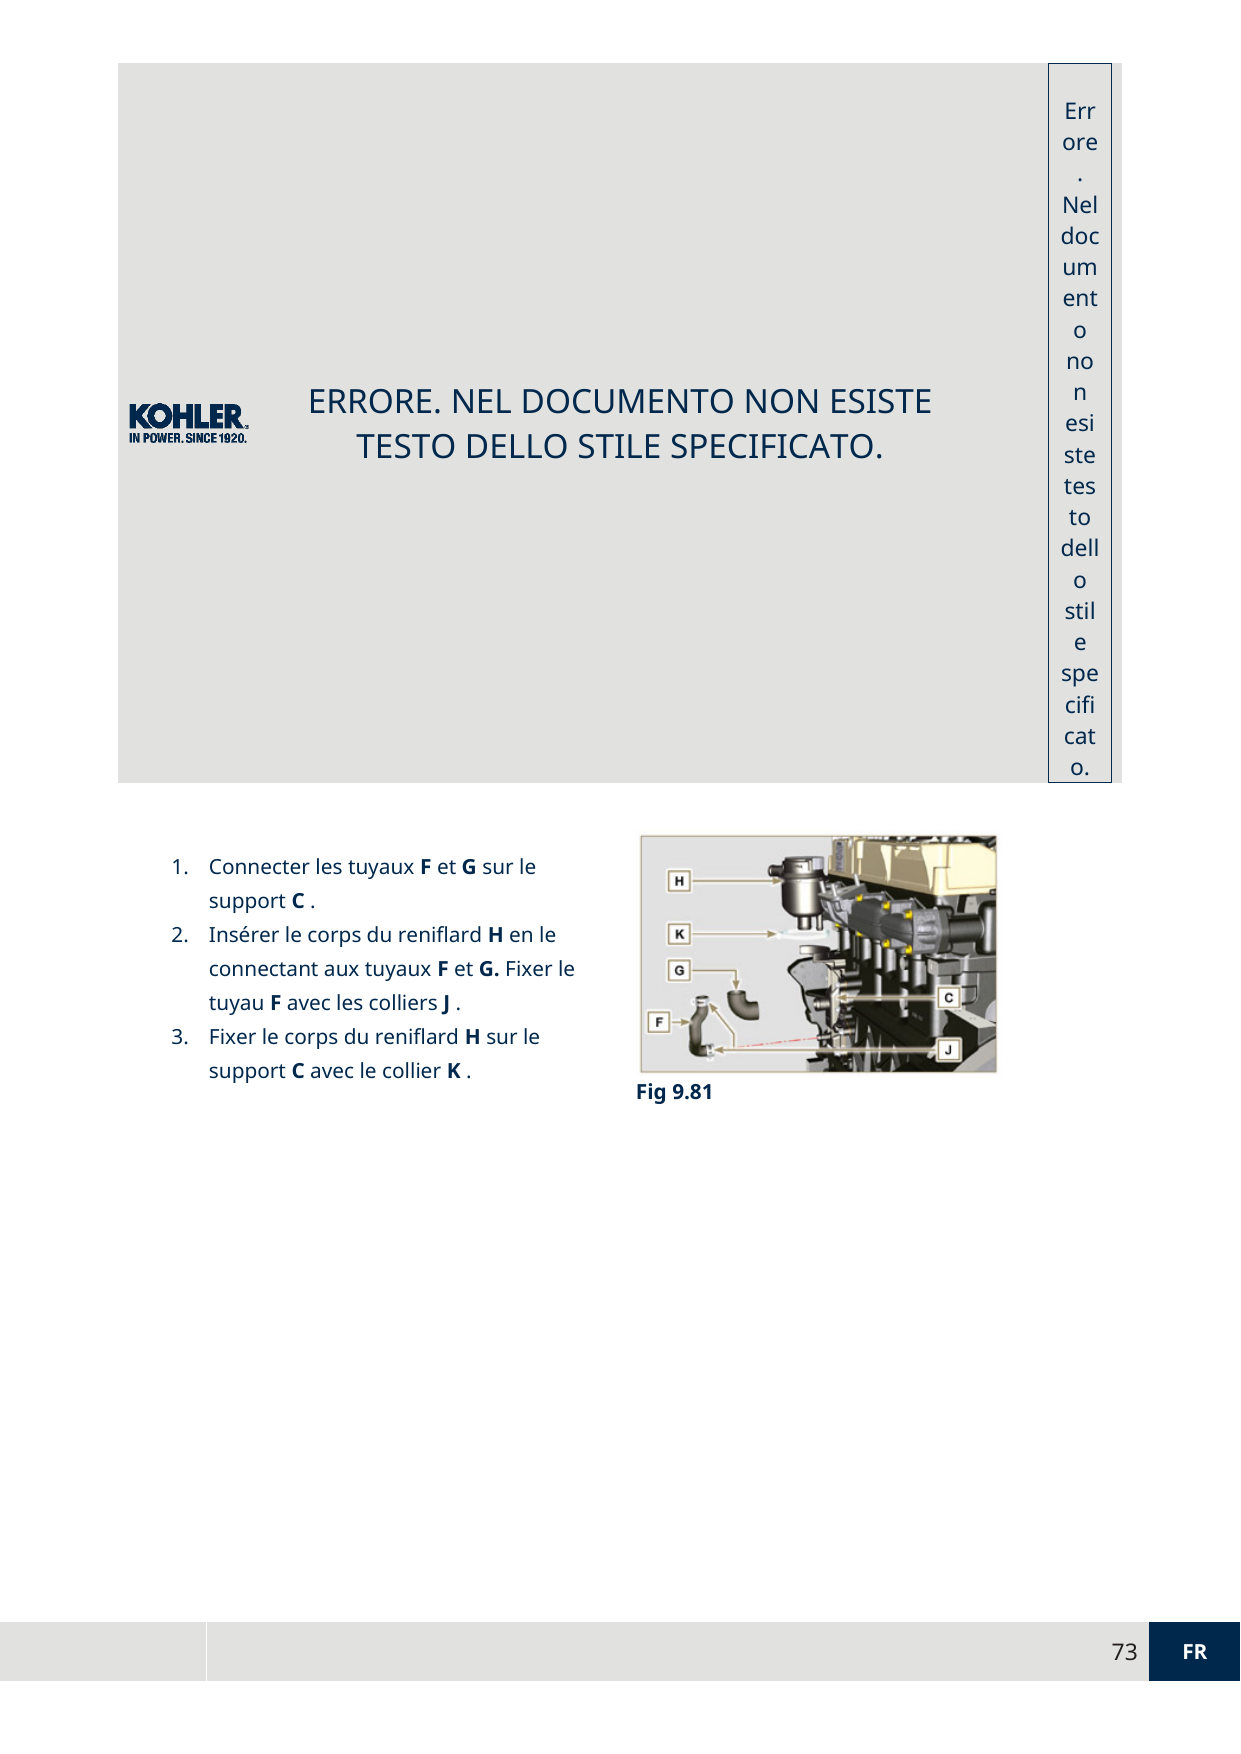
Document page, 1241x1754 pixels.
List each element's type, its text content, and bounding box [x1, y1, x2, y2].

table_cell Fig 9.81 [620, 815, 1122, 1121]
picture [129, 403, 249, 443]
picture [635, 830, 1002, 1078]
table_cell Connecter les tuyaux F et G sur le support C . Insérer le corps du reniflard H en le connectant aux tuyaux F et G. Fixer le tuyau F avec les colliers J . Fixer le corps du reniflard H sur le support C avec le collier K . [118, 815, 620, 1121]
